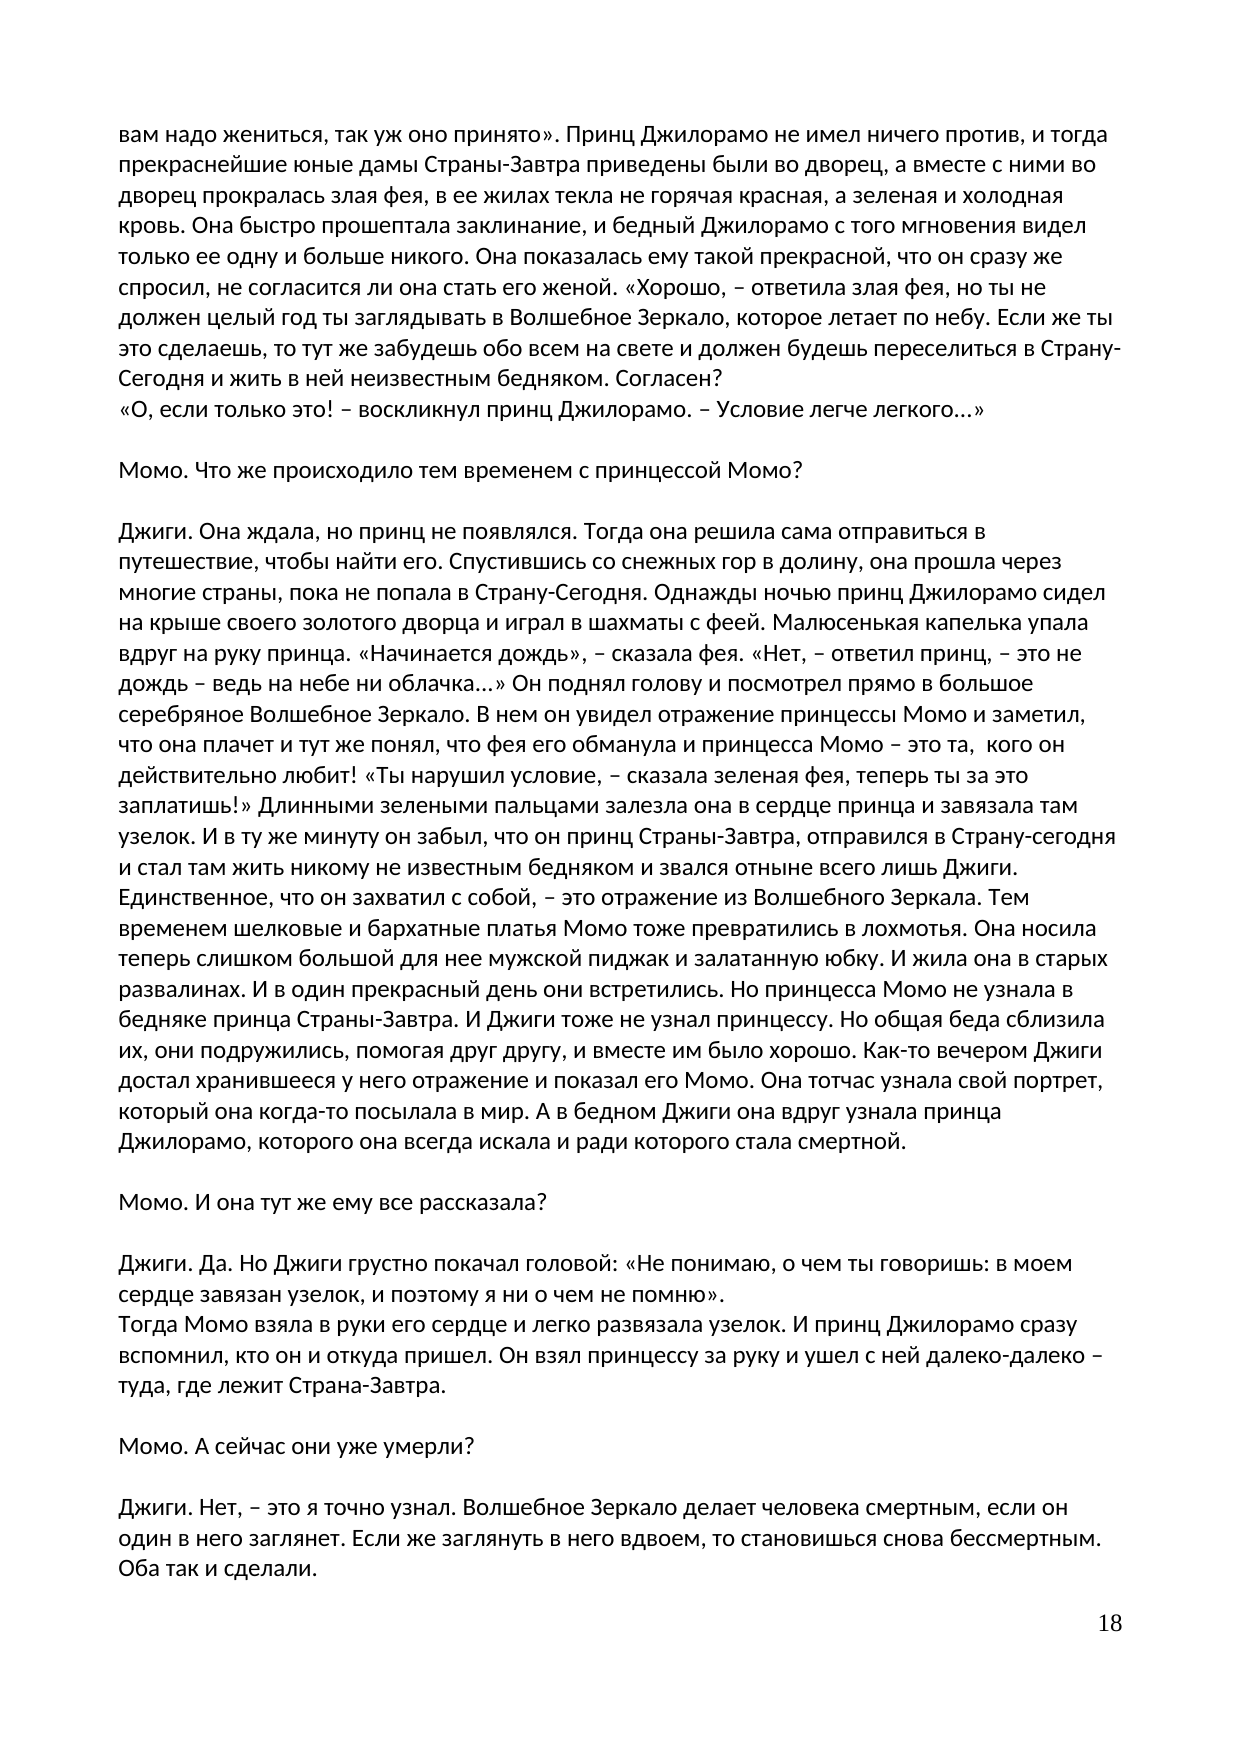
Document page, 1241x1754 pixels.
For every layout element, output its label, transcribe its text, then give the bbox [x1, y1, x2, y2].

text Момо. Что же происходило тем временем с принцессой Момо? [118, 454, 1122, 484]
text Джиги. Да. Но Джиги грустно покачал головой: «Не понимаю, о чем ты говоришь: в моем сердце завязан узелок, и поэтому я ни о чем не помню». [118, 1247, 1122, 1308]
text Момо. А сейчас они уже умерли? [118, 1431, 1122, 1461]
text «О, если только это! – воскликнул принц Джилорамо. – Условие легче легкого...» [118, 393, 1122, 423]
text Джиги. Нет, – это я точно узнал. Волшебное Зеркало делает человека смертным, если он один в него заглянет. Если же заглянуть в него вдвоем, то становишься снова бессмертным. Оба так и сделали. [118, 1492, 1122, 1583]
text Момо. И она тут же ему все рассказала? [118, 1186, 1122, 1217]
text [118, 118, 1122, 393]
text Джиги. Она ждала, но принц не появлялся. Тогда она решила сама отправиться в путешествие, чтобы найти его. Спустившись со снежных гор в долину, она прошла через многие страны, пока не попала в Страну-Сегодня. Однажды ночью принц Джилорамо сидел на крыше своего золотого дворца и играл в шахматы с феей. Малюсенькая капелька упала вдруг на руку принца. «Начинается дождь», – сказала фея. «Нет, – ответил принц, – это не дождь – ведь на небе ни облачка...» Он поднял голову и посмотрел прямо в большое серебряное Волшебное Зеркало. В нем он увидел отражение принцессы Момо и заметил, что она плачет и тут же понял, что фея его обманула и принцесса Момо – это та, кого он действительно любит! «Ты нарушил условие, – сказала зеленая фея, теперь ты за это заплатишь!» Длинными зелеными пальцами залезла она в сердце принца и завязала там узелок. И в ту же минуту он забыл, что он принц Страны-Завтра, отправился в Страну-сегодня и стал там жить никому не известным бедняком и звался отныне всего лишь Джиги. Единственное, что он захватил с собой, – это отражение из Волшебного Зеркала. Тем временем шелковые и бархатные платья Момо тоже превратились в лохмотья. Она носила теперь слишком большой для нее мужской пиджак и залатанную юбку. И жила она в старых развалинах. И в один прекрасный день они встретились. Но принцесса Момо не узнала в бедняке принца Страны-Завтра. И Джиги тоже не узнал принцессу. Но общая беда сблизила их, они подружились, помогая друг другу, и вместе им было хорошо. Как-то вечером Джиги достал хранившееся у него отражение и показал его Момо. Она тотчас узнала свой портрет, который она когда-то посылала в мир. А в бедном Джиги она вдруг узнала принца Джилорамо, которого она всегда искала и ради которого стала смертной. [118, 515, 1122, 1156]
text Тогда Момо взяла в руки его сердце и легко развязала узелок. И принц Джилорамо сразу вспомнил, кто он и откуда пришел. Он взял принцессу за руку и ушел с ней далеко-далеко – туда, где лежит Страна-Завтра. [118, 1308, 1122, 1400]
